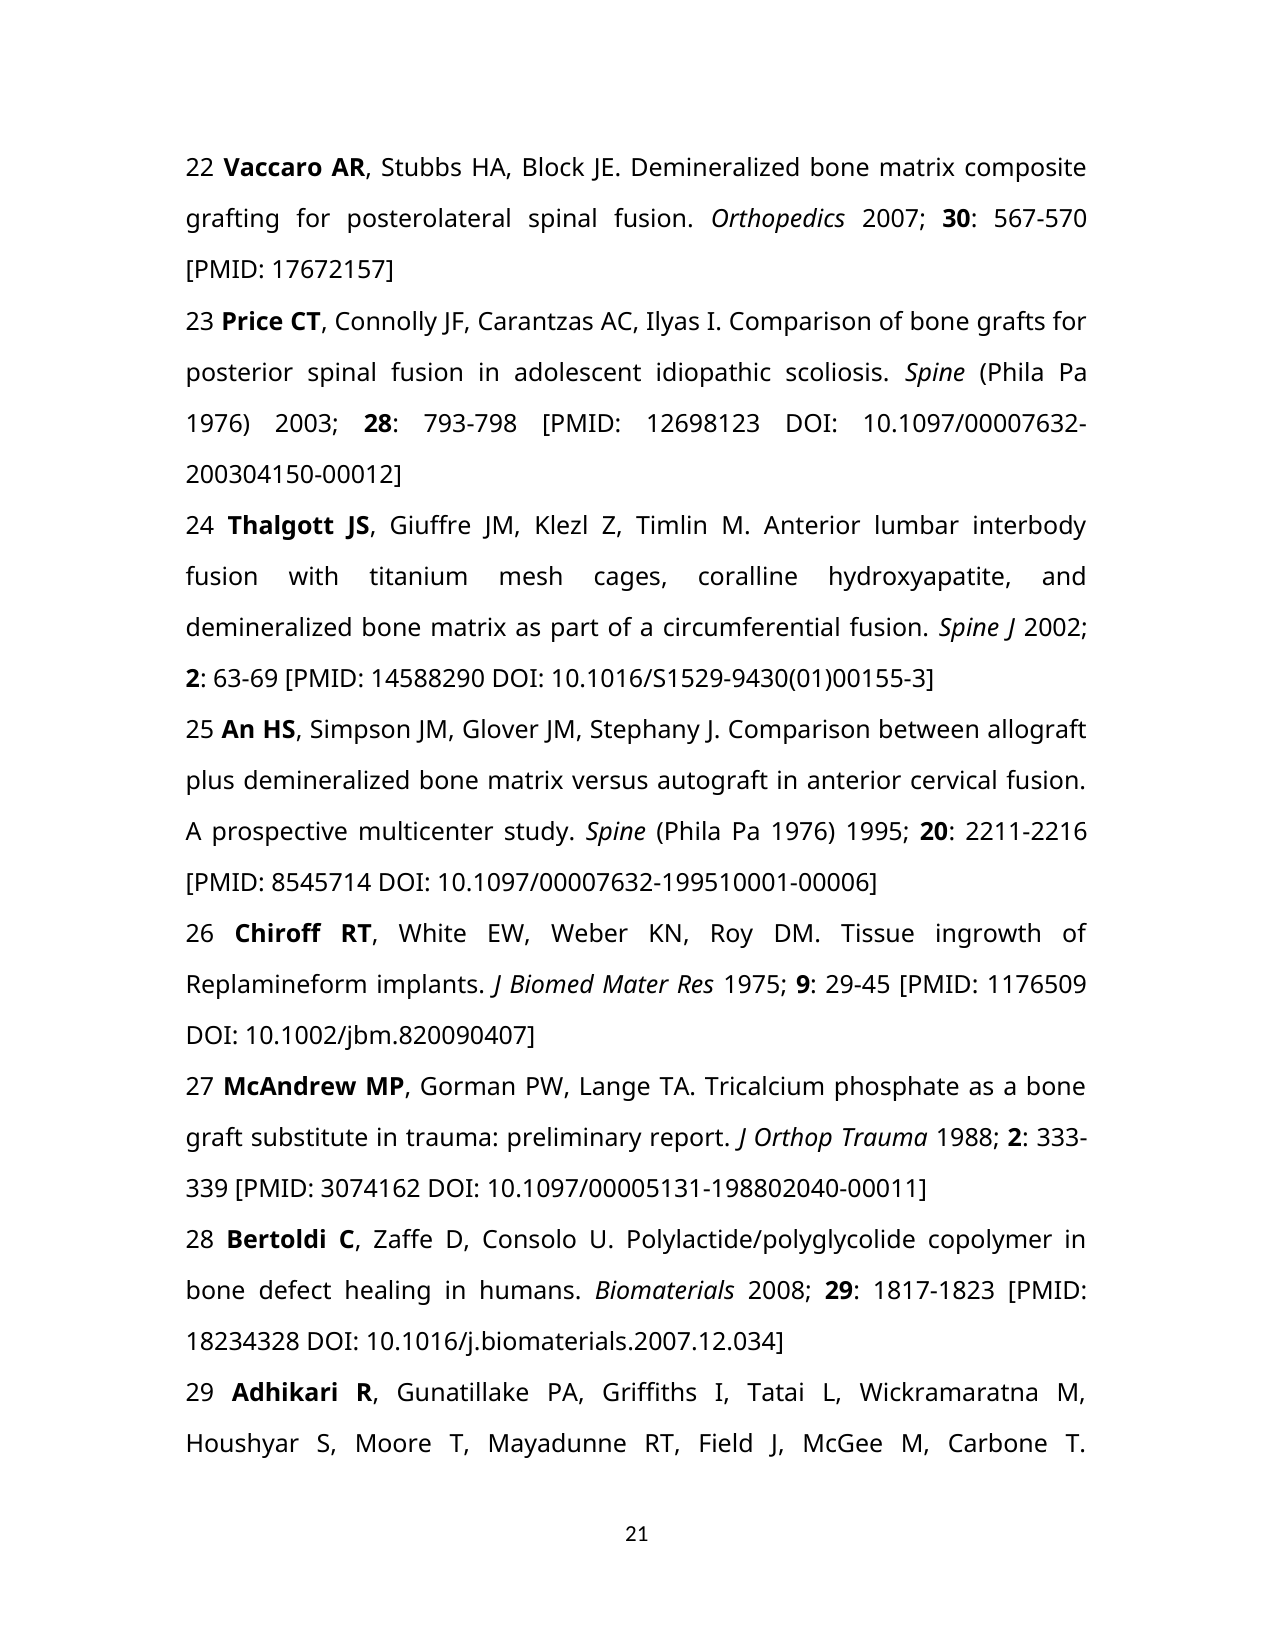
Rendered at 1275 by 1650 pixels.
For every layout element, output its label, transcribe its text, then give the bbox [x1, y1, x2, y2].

text 28 Bertoldi C, Zaffe D, Consolo U. Polylactide/polyglycolide copolymer in bone defect healing in humans. Biomaterials 2008; 29: 1817-1823 [PMID: 18234328 DOI: 10.1016/j.biomaterials.2007.12.034] [185, 1222, 1087, 1358]
text 25 An HS, Simpson JM, Glover JM, Stephany J. Comparison between allograft plus demineralized bone matrix versus autograft in anterior cervical fusion. A prospective multicenter study. Spine (Phila Pa 1976) 1995; 20: 2211-2216 [PMID: 8545714 DOI: 10.1097/00007632-199510001-00006] [185, 711, 1087, 899]
text 23 Price CT, Connolly JF, Carantzas AC, Ilyas I. Comparison of bone grafts for posterior spinal fusion in adolescent idiopathic scoliosis. Spine (Phila Pa 1976) 2003; 28: 793-798 [PMID: 12698123 DOI: 10.1097/00007632-200304150-00012] [185, 303, 1087, 490]
text 26 Chiroff RT, White EW, Weber KN, Roy DM. Tissue ingrowth of Replamineform implants. J Biomed Mater Res 1975; 9: 29-45 [PMID: 1176509 DOI: 10.1002/jbm.820090407] [185, 916, 1087, 1052]
text 24 Thalgott JS, Giuffre JM, Klezl Z, Timlin M. Anterior lumbar interbody fusion with titanium mesh cages, coralline hydroxyapatite, and demineralized bone matrix as part of a circumferential fusion. Spine J 2002; 2: 63-69 [PMID: 14588290 DOI: 10.1016/S1529-9430(01)00155-3] [185, 507, 1087, 694]
text 22 Vaccaro AR, Stubbs HA, Block JE. Demineralized bone matrix composite grafting for posterolateral spinal fusion. Orthopedics 2007; 30: 567-570 [PMID: 17672157] [185, 150, 1087, 286]
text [185, 1375, 1087, 1460]
text 27 McAndrew MP, Gorman PW, Lange TA. Tricalcium phosphate as a bone graft substitute in trauma: preliminary report. J Orthop Trauma 1988; 2: 333-339 [PMID: 3074162 DOI: 10.1097/00005131-198802040-00011] [185, 1069, 1087, 1205]
